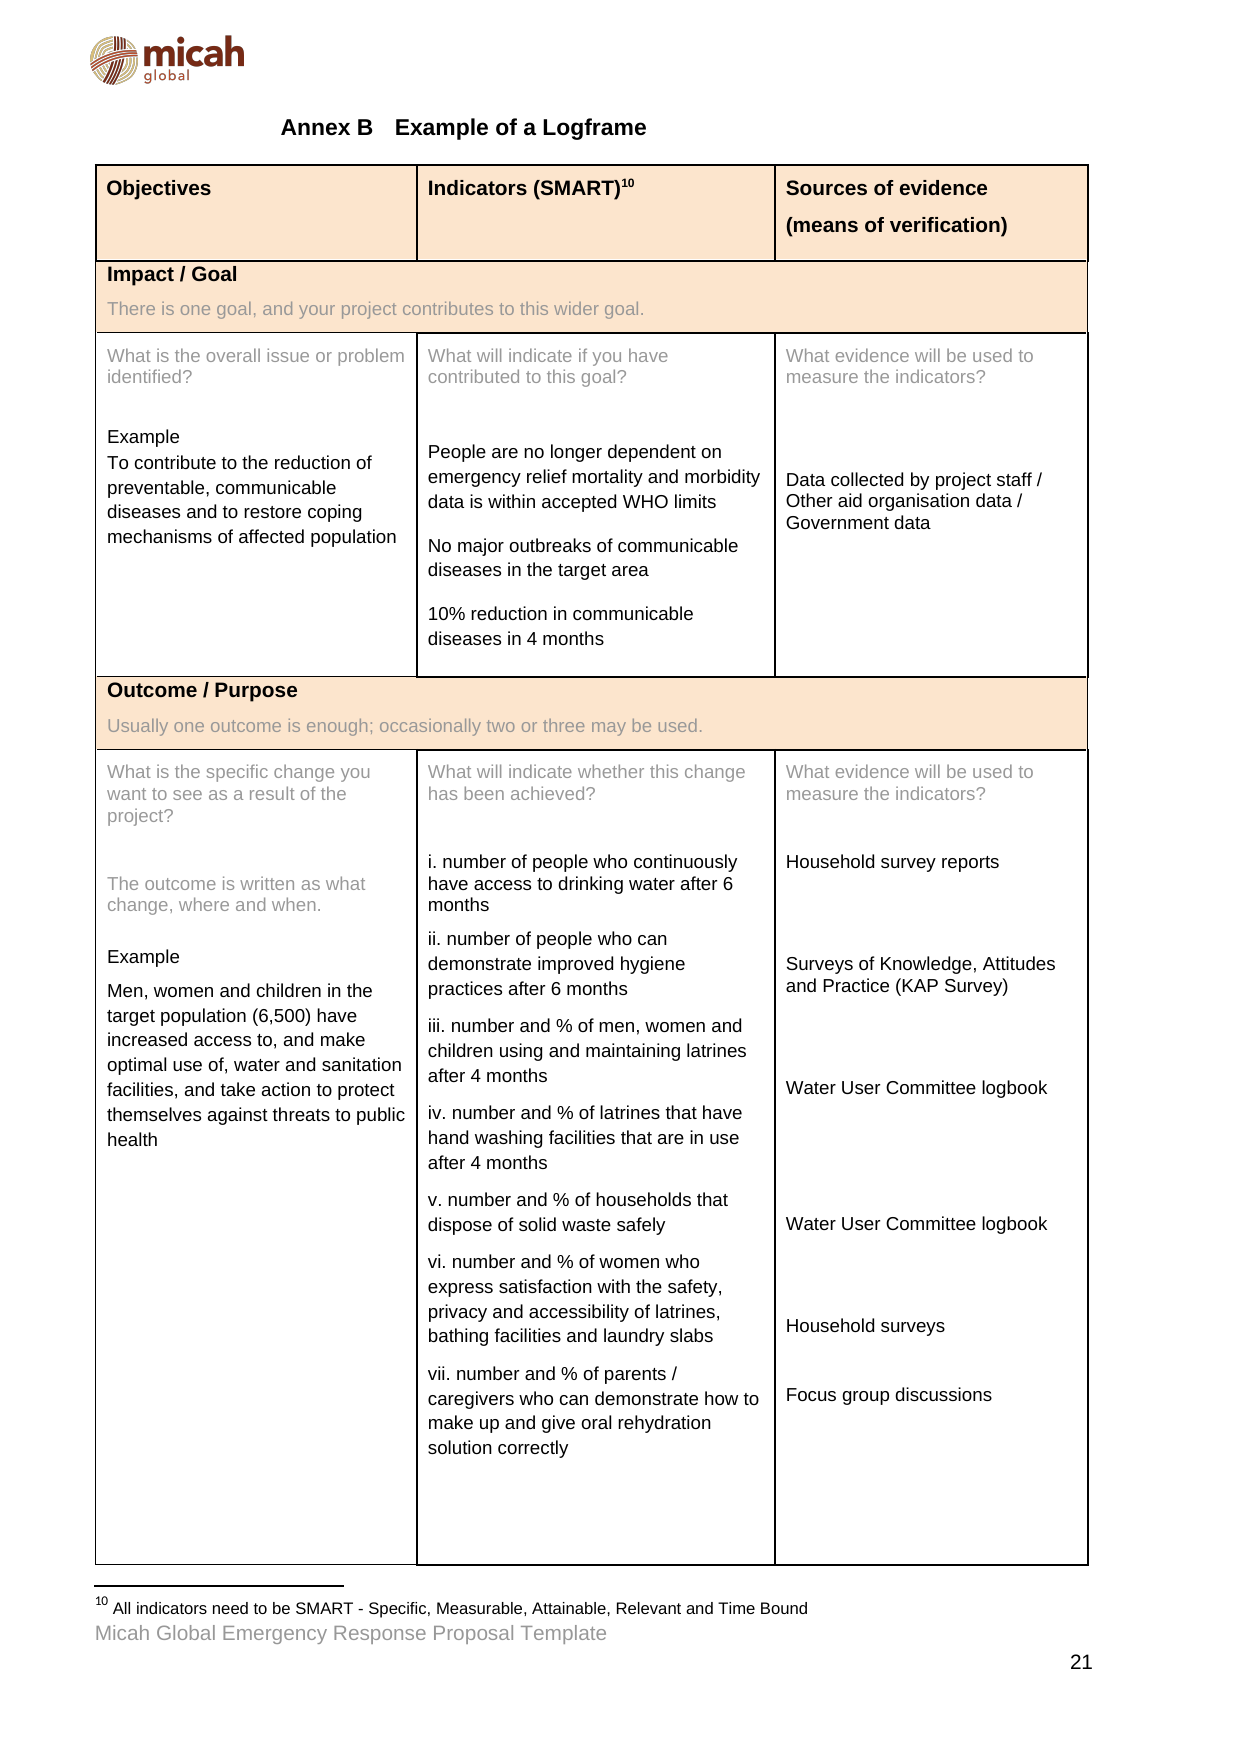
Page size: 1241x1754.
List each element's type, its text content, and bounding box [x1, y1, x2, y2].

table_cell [418, 751, 774, 1564]
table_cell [776, 749, 1087, 1564]
table_cell What will indicate if you have contributed to this goal? People are no longer dependent on emergency relief mortality and morbidity data is within accepted WHO limits No major outbreaks of communicable diseases in the target area 10% reduction in communicable diseases in 4 months [418, 334, 774, 676]
text Annex B Example of a Logframe [94, 113, 1090, 140]
table_cell Outcome / Purpose Usually one outcome is enough; occasionally two or three may be used. [96, 676, 1087, 749]
table_header Objectives [97, 166, 416, 259]
table_header Sources of evidence (means of verification) [776, 166, 1087, 259]
picture [72, 25, 262, 97]
table_cell Impact / Goal There is one goal, and your project contributes to this wider goal. [96, 260, 1087, 332]
table_cell What evidence will be used to measure the indicators? Data collected by project staff / Other aid organisation data / Government data [776, 332, 1087, 676]
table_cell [96, 749, 416, 1564]
table_cell What is the overall issue or problem identified? Example To contribute to the reduction of preventable, communicable diseases and to restore coping mechanisms of affected population [96, 332, 416, 676]
table_header Indicators (SMART) [418, 166, 774, 259]
